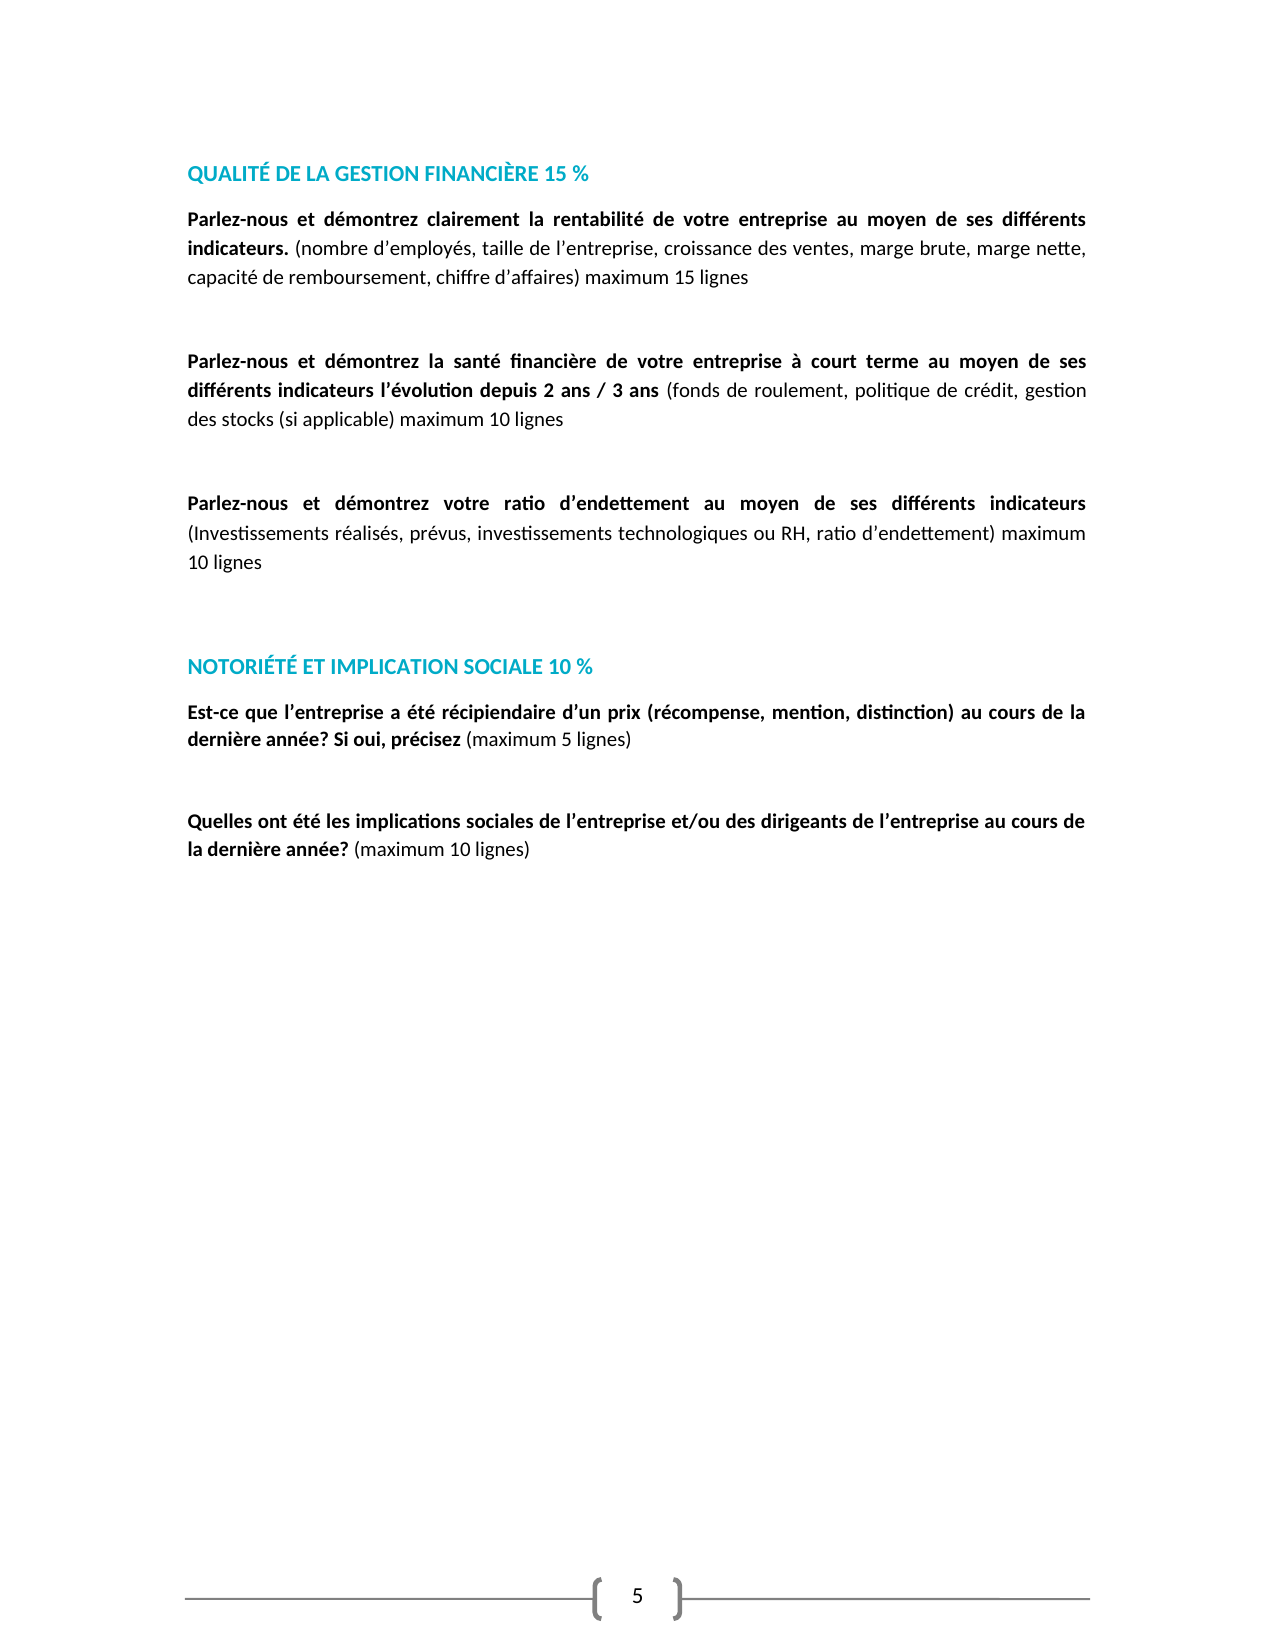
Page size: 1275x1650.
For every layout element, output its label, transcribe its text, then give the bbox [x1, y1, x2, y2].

text Parlez-nous et démontrez clairement la rentabilité de votre entreprise au moyen de ses différents indicateurs. (nombre d’employés, taille de l’entreprise, croissance des ventes, marge brute, marge nette, capacité de remboursement, chiffre d’affaires) maximum 15 lignes [187, 206, 1088, 290]
text QUALITÉ DE LA GESTION FINANCIÈRE 15 % [187, 159, 1088, 187]
text NOTORIÉTÉ ET IMPLICATION SOCIALE 10 % [187, 652, 1088, 680]
text Parlez-nous et démontrez la santé financière de votre entreprise à court terme au moyen de ses différents indicateurs l’évolution depuis 2 ans / 3 ans (fonds de roulement, politique de crédit, gestion des stocks (si applicable) maximum 10 lignes [187, 348, 1088, 432]
text Est-ce que l’entreprise a été récipiendaire d’un prix (récompense, mention, distinction) au cours de la dernière année? Si oui, précisez (maximum 5 lignes) [187, 699, 1088, 752]
text Parlez-nous et démontrez votre ratio d’endettement au moyen de ses différents indicateurs (Investissements réalisés, prévus, investissements technologiques ou RH, ratio d’endettement) maximum 10 lignes [187, 491, 1088, 574]
text Quelles ont été les implications sociales de l’entreprise et/ou des dirigeants de l’entreprise au cours de la dernière année? (maximum 10 lignes) [187, 809, 1088, 862]
